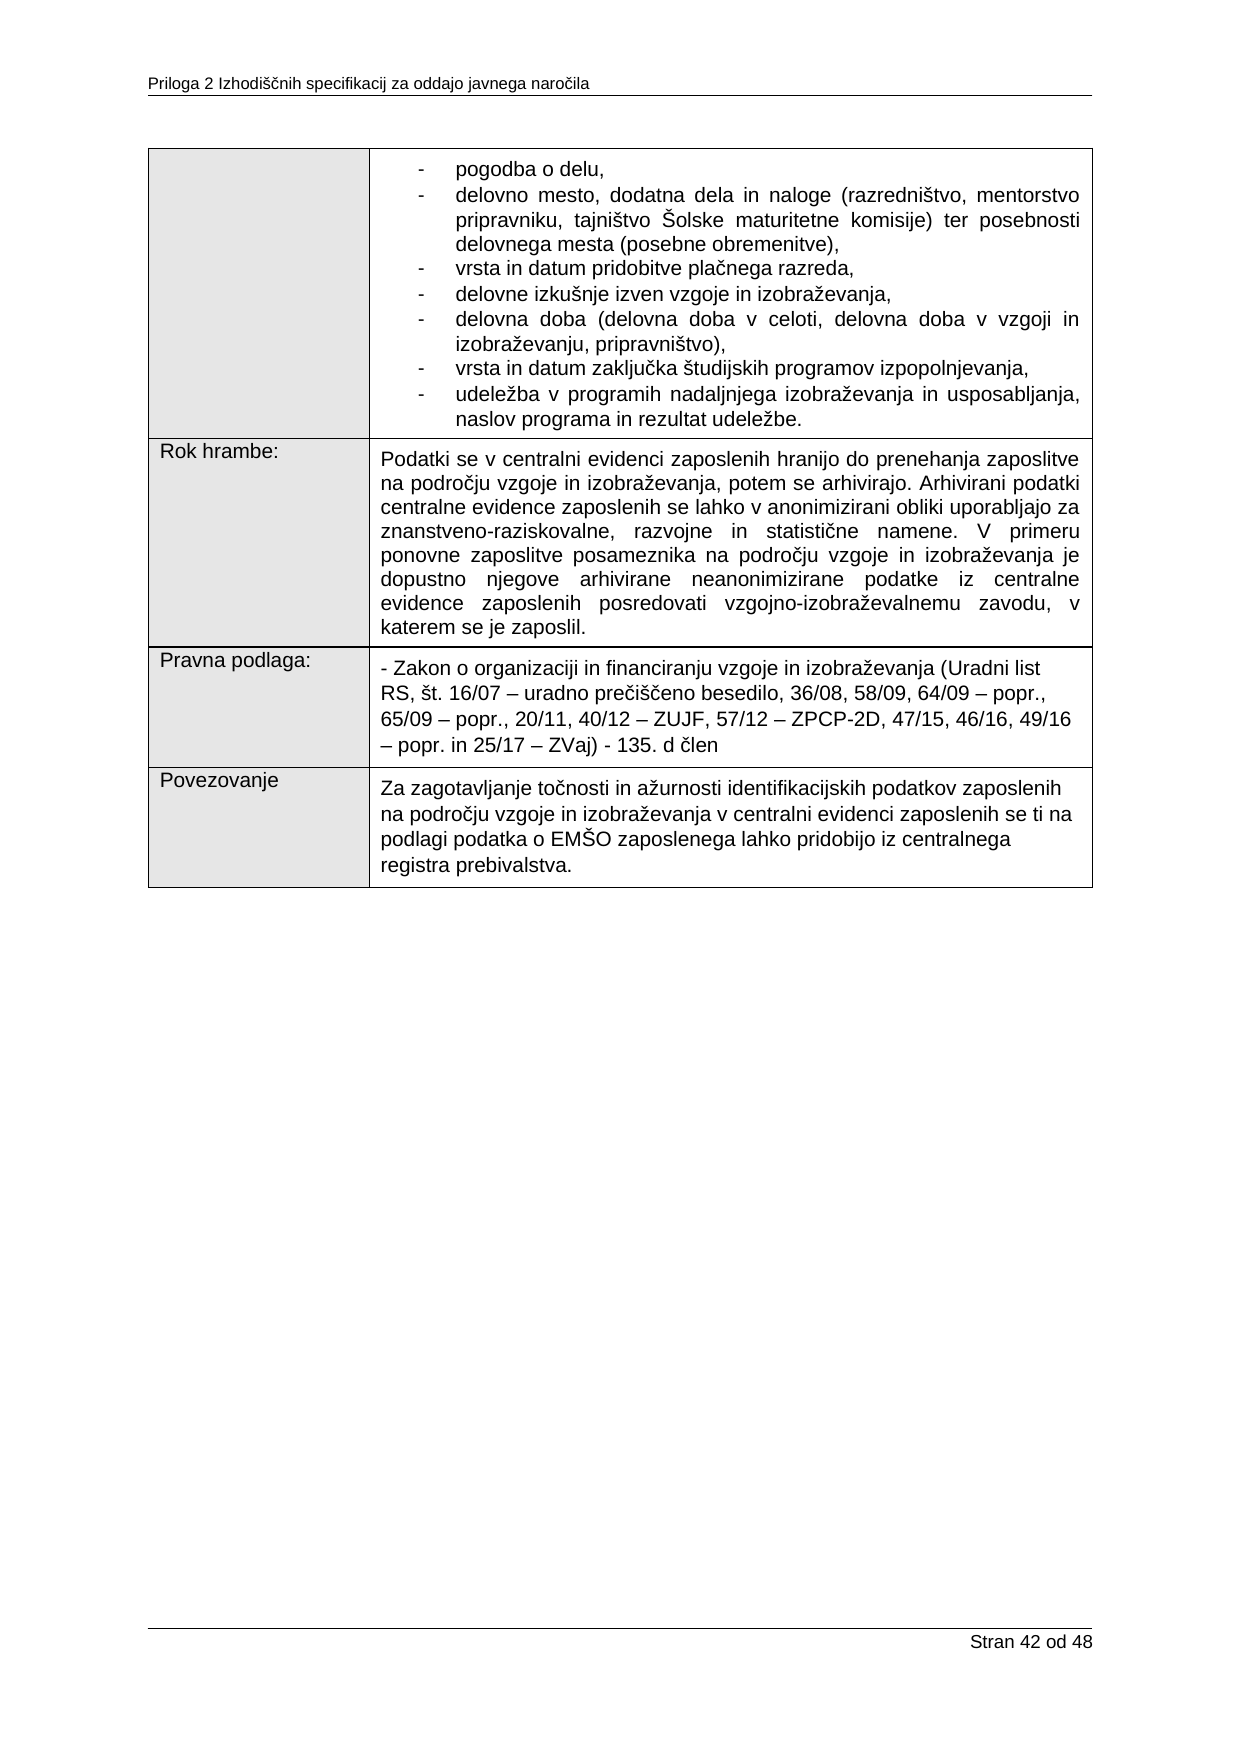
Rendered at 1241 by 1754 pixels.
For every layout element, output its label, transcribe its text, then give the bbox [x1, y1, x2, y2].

table_cell Rok hrambe: [149, 439, 369, 646]
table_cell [149, 149, 369, 438]
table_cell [370, 149, 1092, 438]
table_cell Povezovanje [149, 768, 369, 887]
table_cell Pravna podlaga: [149, 648, 369, 767]
table_cell - Zakon o organizaciji in financiranju vzgoje in izobraževanja (Uradni list RS, št. 16/07 – uradno prečiščeno besedilo, 36/08, 58/09, 64/09 – popr., 65/09 – popr., 20/11, 40/12 – ZUJF, 57/12 – ZPCP-2D, 47/15, 46/16, 49/16 – popr. in 25/17 – ZVaj) - 135. d člen [370, 648, 1092, 767]
table_cell Podatki se v centralni evidenci zaposlenih hranijo do prenehanja zaposlitve na področju vzgoje in izobraževanja, potem se arhivirajo. Arhivirani podatki centralne evidence zaposlenih se lahko v anonimizirani obliki uporabljajo za znanstveno-raziskovalne, razvojne in statistične namene. V primeru ponovne zaposlitve posameznika na področju vzgoje in izobraževanja je dopustno njegove arhivirane neanonimizirane podatke iz centralne evidence zaposlenih posredovati vzgojno-izobraževalnemu zavodu, v katerem se je zaposlil. [370, 439, 1092, 646]
table_cell Za zagotavljanje točnosti in ažurnosti identifikacijskih podatkov zaposlenih na področju vzgoje in izobraževanja v centralni evidenci zaposlenih se ti na podlagi podatka o EMŠO zaposlenega lahko pridobijo iz centralnega registra prebivalstva. [370, 768, 1092, 887]
